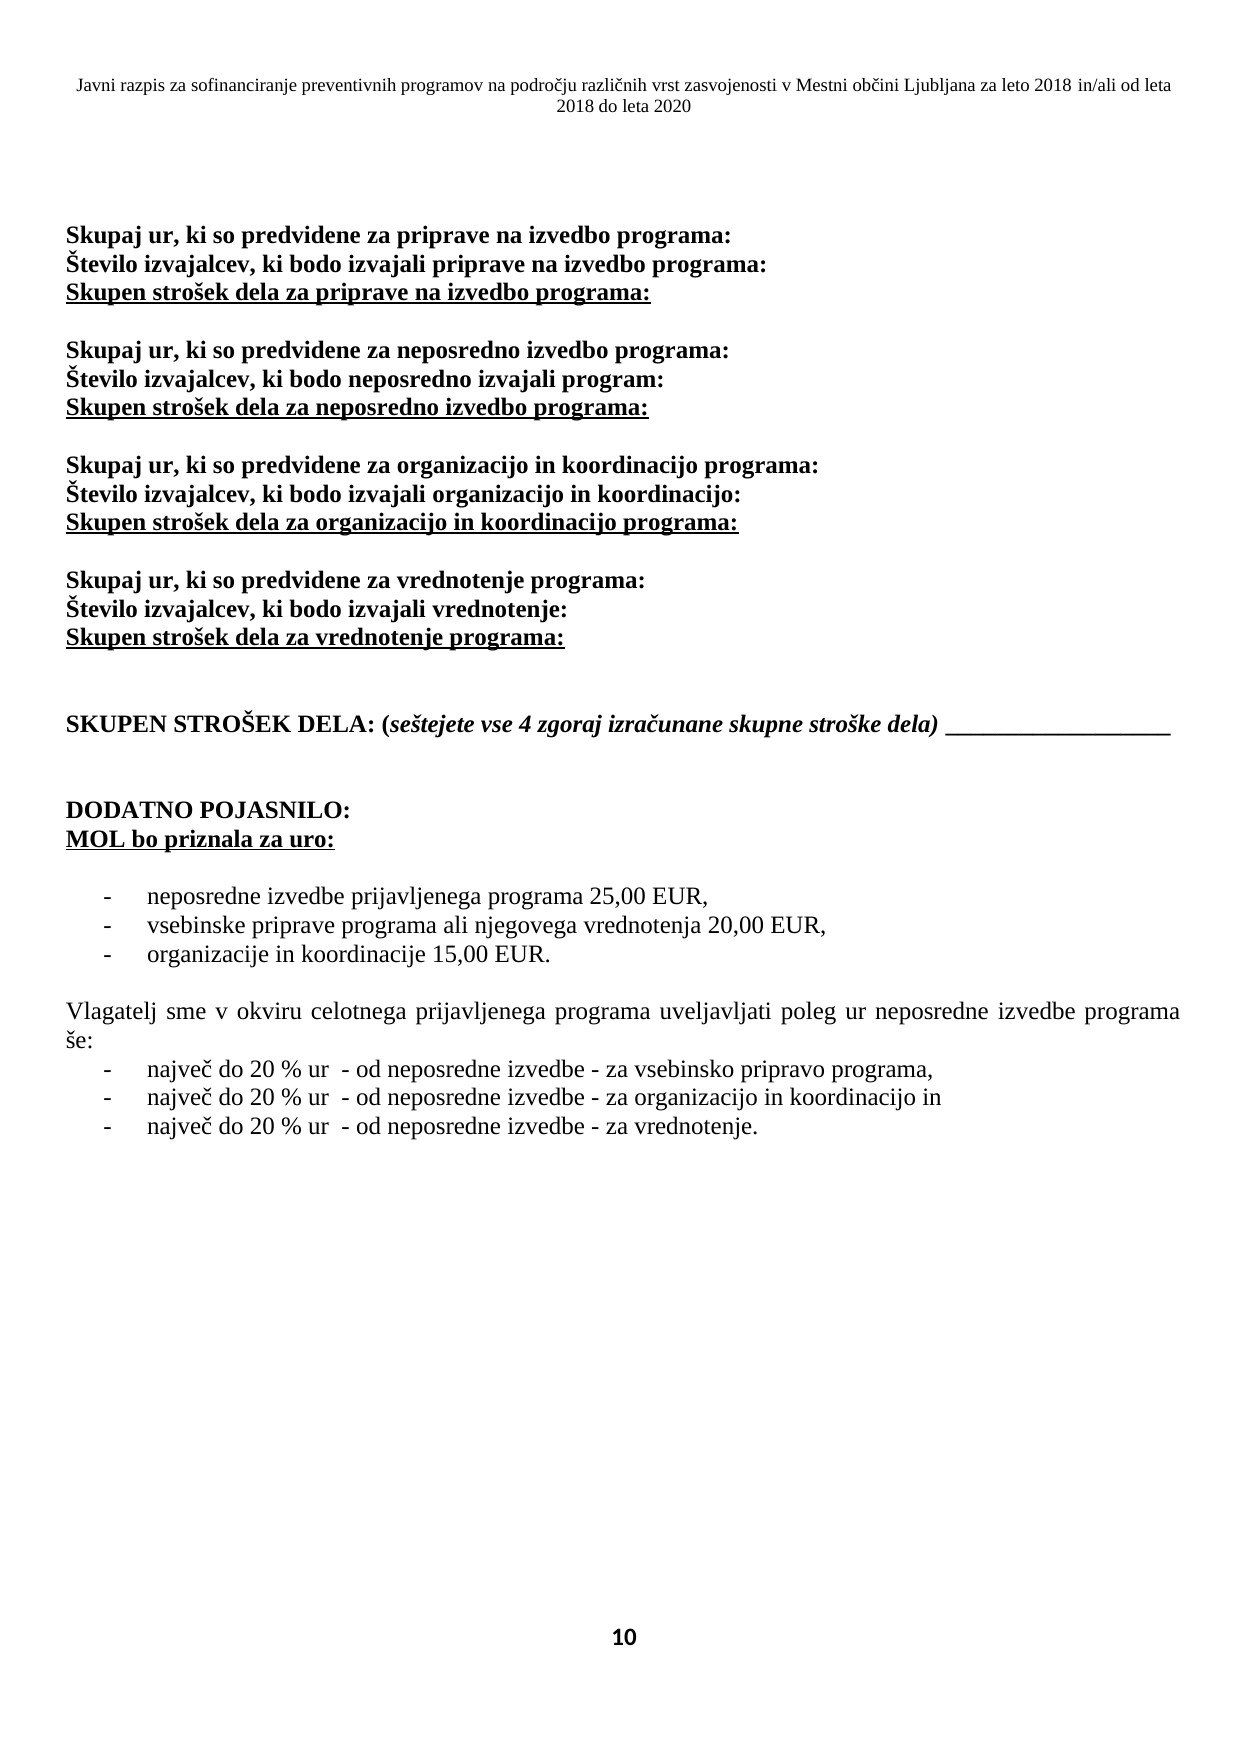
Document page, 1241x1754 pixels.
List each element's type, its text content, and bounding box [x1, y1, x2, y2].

text Skupen strošek dela za vrednotenje programa: [66, 622, 1182, 651]
text Število izvajalcev, ki bodo izvajali vrednotenje: [66, 594, 1182, 622]
text SKUPEN STROŠEK DELA: (seštejete vse 4 zgoraj izračunane skupne stroške dela) __________________ [66, 709, 1182, 737]
text DODATNO POJASNILO: [66, 795, 1182, 824]
text Vlagatelj sme v okviru celotnega prijavljenega programa uveljavljati poleg ur neposredne izvedbe programa še: [66, 996, 1182, 1054]
text Število izvajalcev, ki bodo izvajali organizacijo in koordinacijo: [66, 479, 1182, 507]
list največ do 20 % ur - od neposredne izvedbe - za vrednotenje. [103, 1111, 1182, 1140]
text Skupaj ur, ki so predvidene za priprave na izvedbo programa: [66, 220, 1182, 249]
list največ do 20 % ur - od neposredne izvedbe - za organizacijo in koordinacijo in [103, 1082, 1182, 1111]
text Število izvajalcev, ki bodo neposredno izvajali program: [66, 364, 1182, 392]
text Skupen strošek dela za organizacijo in koordinacijo programa: [66, 507, 1182, 536]
text Skupaj ur, ki so predvidene za vrednotenje programa: [66, 565, 1182, 594]
text Število izvajalcev, ki bodo izvajali priprave na izvedbo programa: [66, 249, 1182, 277]
list neposredne izvedbe prijavljenega programa 25,00 EUR, [103, 881, 1182, 910]
text Skupen strošek dela za neposredno izvedbo programa: [66, 392, 1182, 421]
text Skupaj ur, ki so predvidene za organizacijo in koordinacijo programa: [66, 450, 1182, 479]
text Skupaj ur, ki so predvidene za neposredno izvedbo programa: [66, 335, 1182, 364]
text Skupen strošek dela za priprave na izvedbo programa: [66, 277, 1182, 306]
list vsebinske priprave programa ali njegovega vrednotenja 20,00 EUR, [103, 910, 1182, 939]
list organizacije in koordinacije 15,00 EUR. [103, 939, 1182, 967]
list največ do 20 % ur - od neposredne izvedbe - za vsebinsko pripravo programa, [103, 1054, 1182, 1082]
text MOL bo priznala za uro: [66, 824, 1182, 852]
